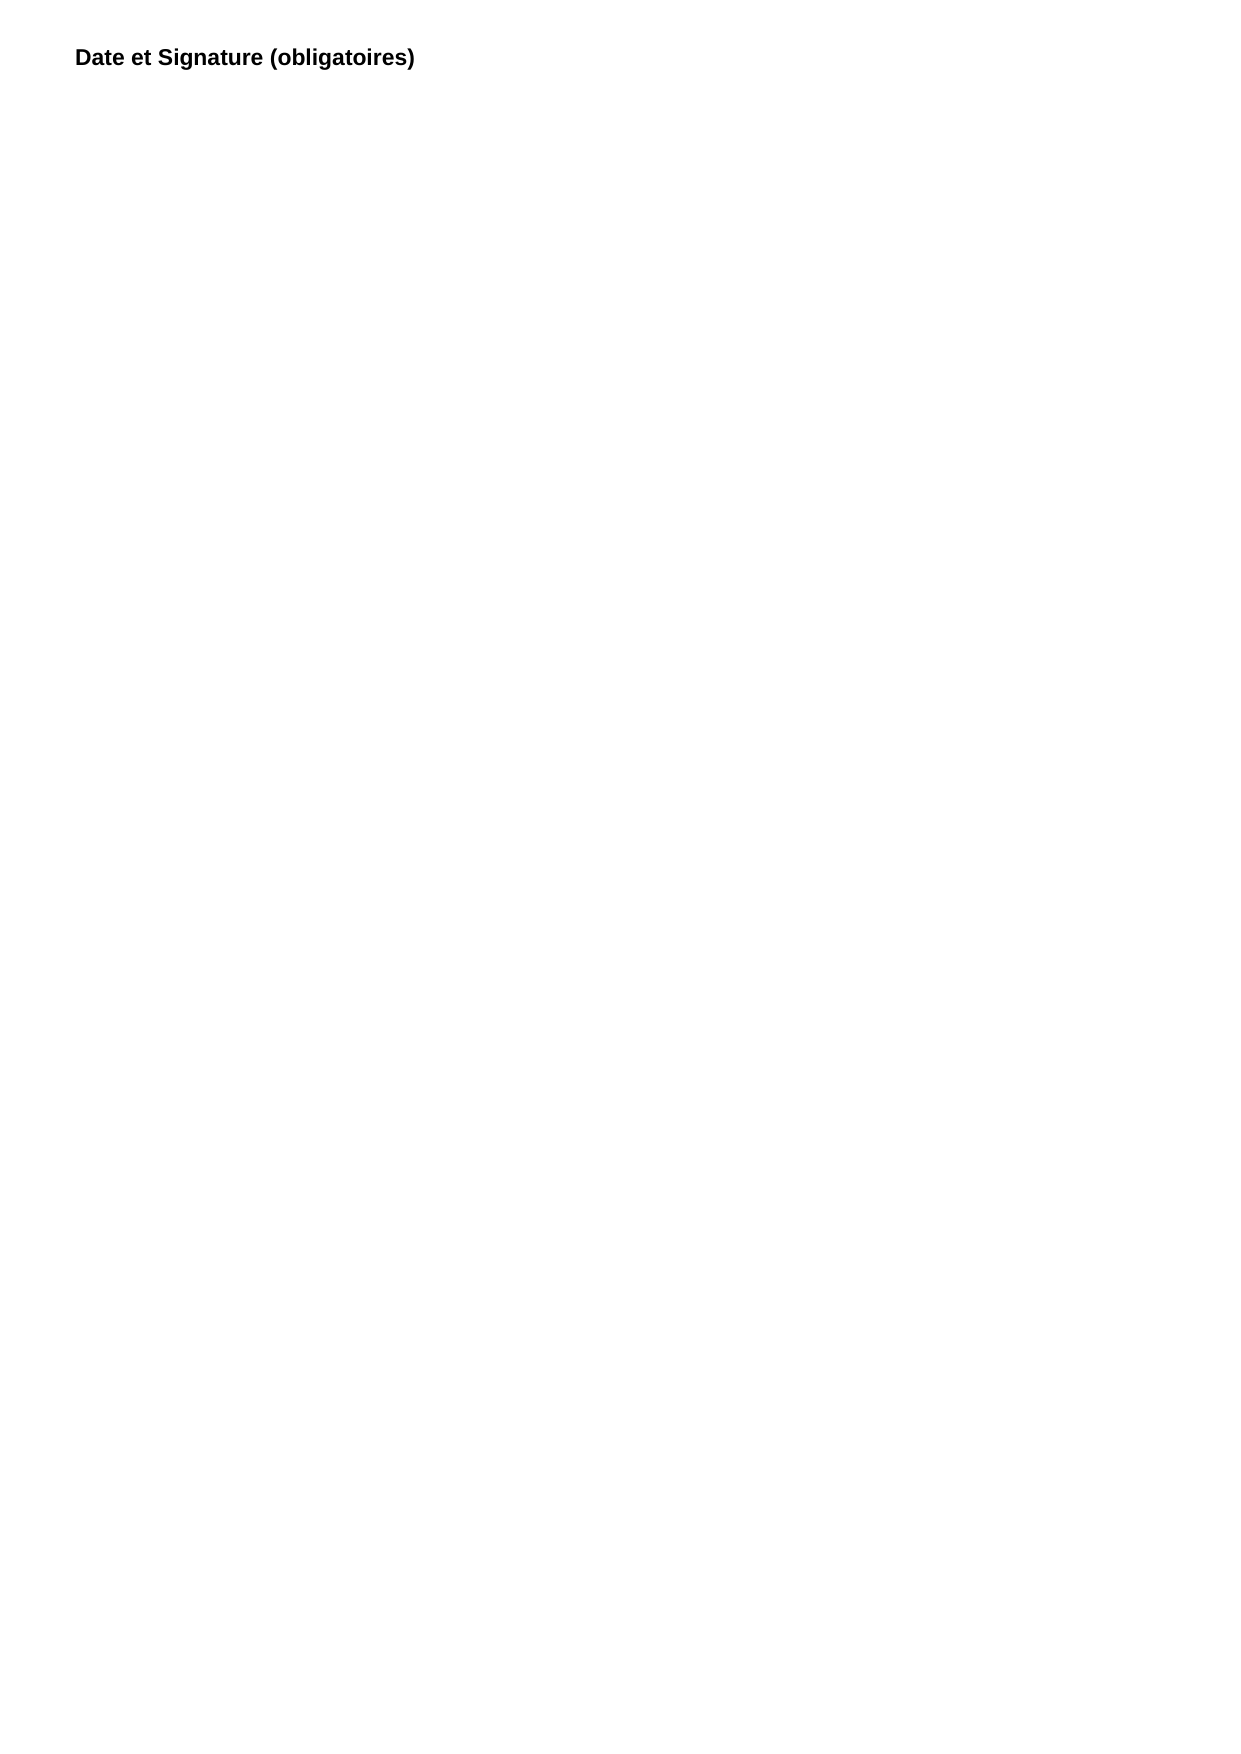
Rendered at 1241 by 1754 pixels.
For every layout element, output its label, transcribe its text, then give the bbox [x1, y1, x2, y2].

text Date et Signature (obligatoires) [75, 44, 1165, 71]
